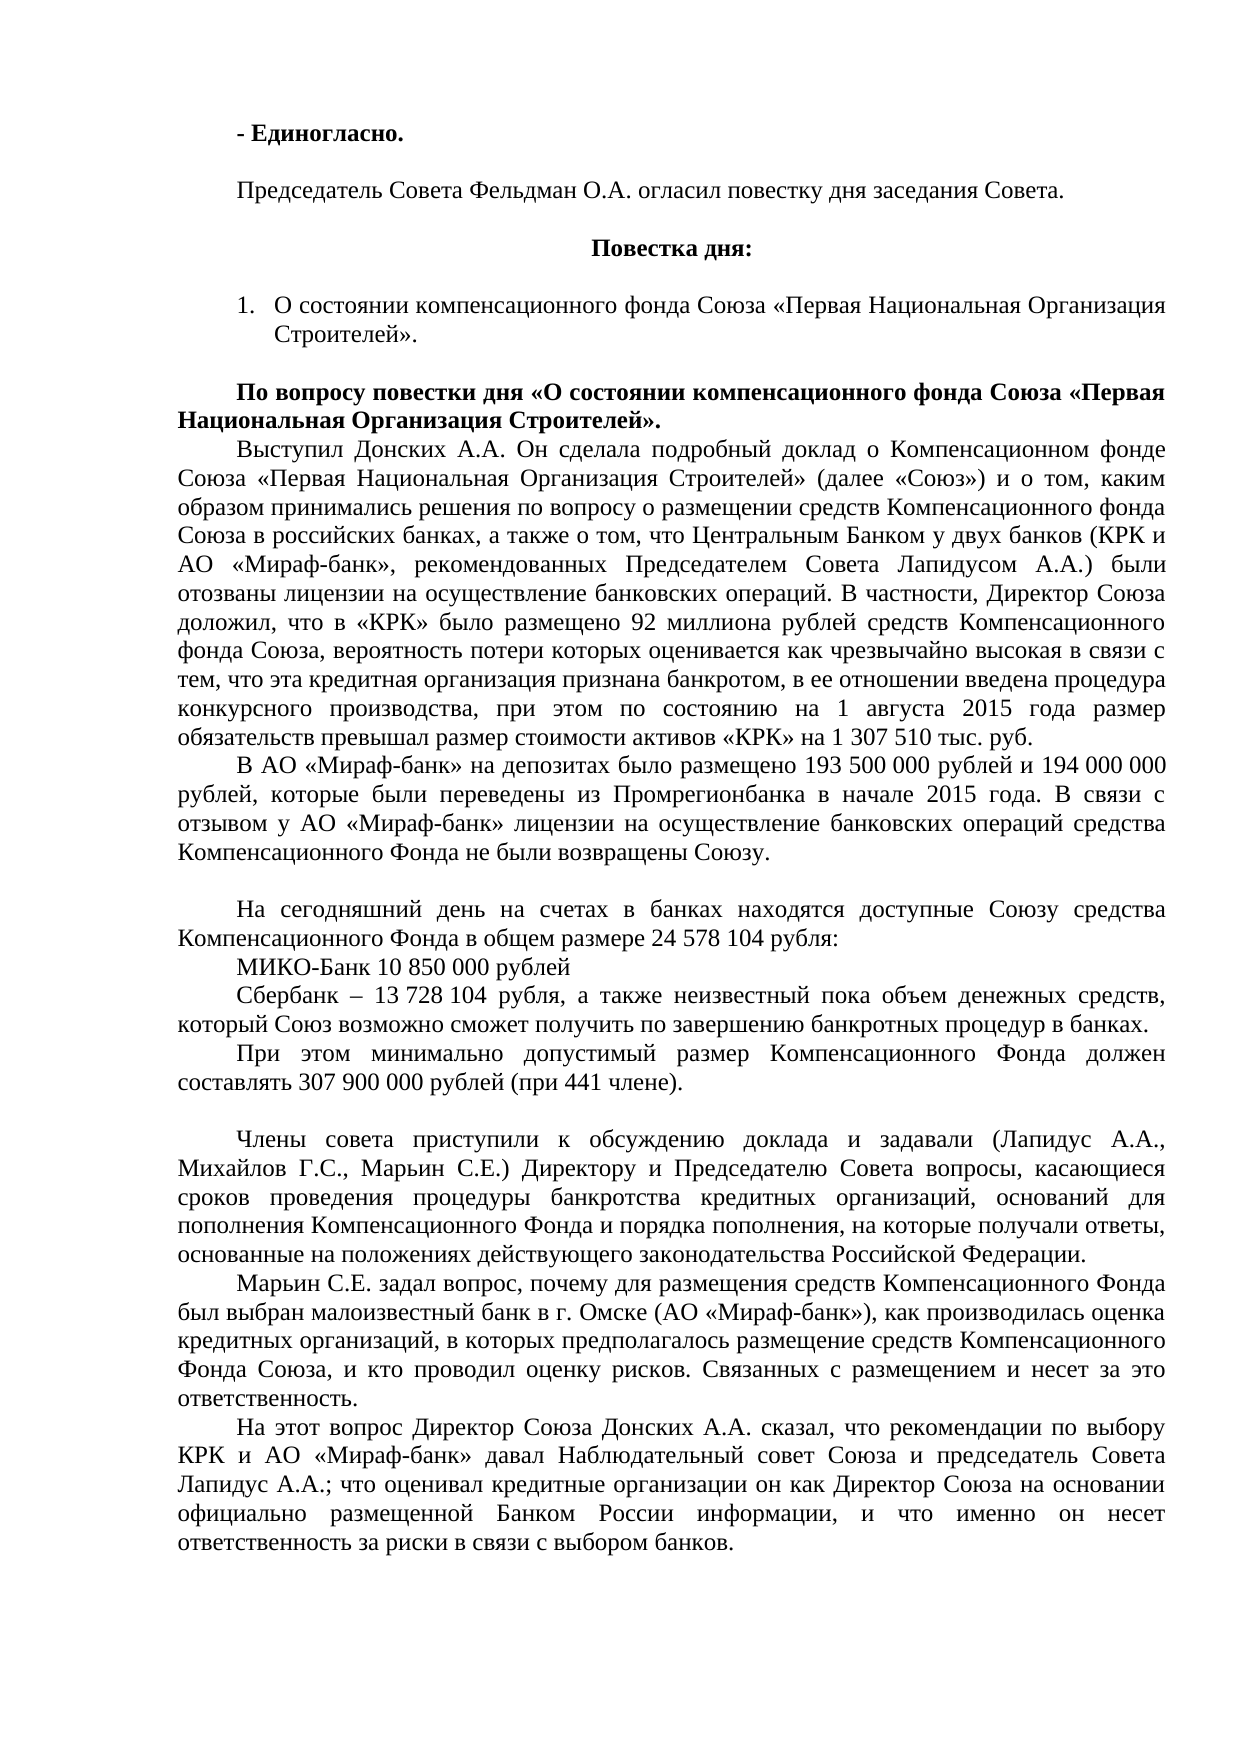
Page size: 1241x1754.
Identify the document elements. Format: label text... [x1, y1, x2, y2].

list О состоянии компенсационного фонда Союза «Первая Национальная Организация Строителей». [236, 291, 1167, 348]
text Сбербанк – 13 728 104 рубля, а также неизвестный пока объем денежных средств, который Союз возможно сможет получить по завершению банкротных процедур в банках. [177, 981, 1166, 1038]
text Выступил Донских А.А. Он сделала подробный доклад о Компенсационном фонде Союза «Первая Национальная Организация Строителей» (далее «Союз») и о том, каким образом принимались решения по вопросу о размещении средств Компенсационного фонда Союза в российских банках, а также о том, что Центральным Банком у двух банков (КРК и АО «Мираф-банк», рекомендованных Председателем Совета Лапидусом А.А.) были отозваны лицензии на осуществление банковских операций. В частности, Директор Союза доложил, что в «КРК» было размещено 92 миллиона рублей средств Компенсационного фонда Союза, вероятность потери которых оценивается как чрезвычайно высокая в связи с тем, что эта кредитная организация признана банкротом, в ее отношении введена процедура конкурсного производства, при этом по состоянию на 1 августа 2015 года размер обязательств превышал размер стоимости активов «КРК» на 1 307 510 тыс. руб. [177, 434, 1166, 751]
text При этом минимально допустимый размер Компенсационного Фонда должен составлять 307 900 000 рублей (при 441 члене). [177, 1038, 1166, 1096]
text Повестка дня: [177, 233, 1167, 262]
text Марьин С.Е. задал вопрос, почему для размещения средств Компенсационного Фонда был выбран малоизвестный банк в г. Омске (АО «Мираф-банк»), как производилась оценка кредитных организаций, в которых предполагалось размещение средств Компенсационного Фонда Союза, и кто проводил оценку рисков. Связанных с размещением и несет за это ответственность. [177, 1268, 1166, 1412]
text На сегодняшний день на счетах в банках находятся доступные Союзу средства Компенсационного Фонда в общем размере 24 578 104 рубля: [177, 894, 1166, 952]
text Члены совета приступили к обсуждению доклада и задавали (Лапидус А.А., Михайлов Г.С., Марьин С.Е.) Директору и Председателю Совета вопросы, касающиеся сроков проведения процедуры банкротства кредитных организаций, оснований для пополнения Компенсационного Фонда и порядка пополнения, на которые получали ответы, основанные на положениях действующего законодательства Российской Федерации. [177, 1124, 1166, 1268]
text На этот вопрос Директор Союза Донских А.А. сказал, что рекомендации по выбору КРК и АО «Мираф-банк» давал Наблюдательный совет Союза и председатель Совета Лапидус А.А.; что оценивал кредитные организации он как Директор Союза на основании официально размещенной Банком России информации, и что именно он несет ответственность за риски в связи с выбором банков. [177, 1412, 1166, 1556]
text По вопросу повестки дня «О состоянии компенсационного фонда Союза «Первая Национальная Организация Строителей». [177, 377, 1166, 434]
text Председатель Совета Фельдман О.А. огласил повестку дня заседания Совета. [192, 176, 1167, 204]
text - Единогласно. [192, 118, 1167, 147]
text В АО «Мираф-банк» на депозитах было размещено 193 500 000 рублей и 194 000 000 рублей, которые были переведены из Промрегионбанка в начале 2015 года. В связи с отзывом у АО «Мираф-банк» лицензии на осуществление банковских операций средства Компенсационного Фонда не были возвращены Союзу. [177, 751, 1166, 866]
text МИКО-Банк 10 850 000 рублей [177, 952, 1166, 981]
